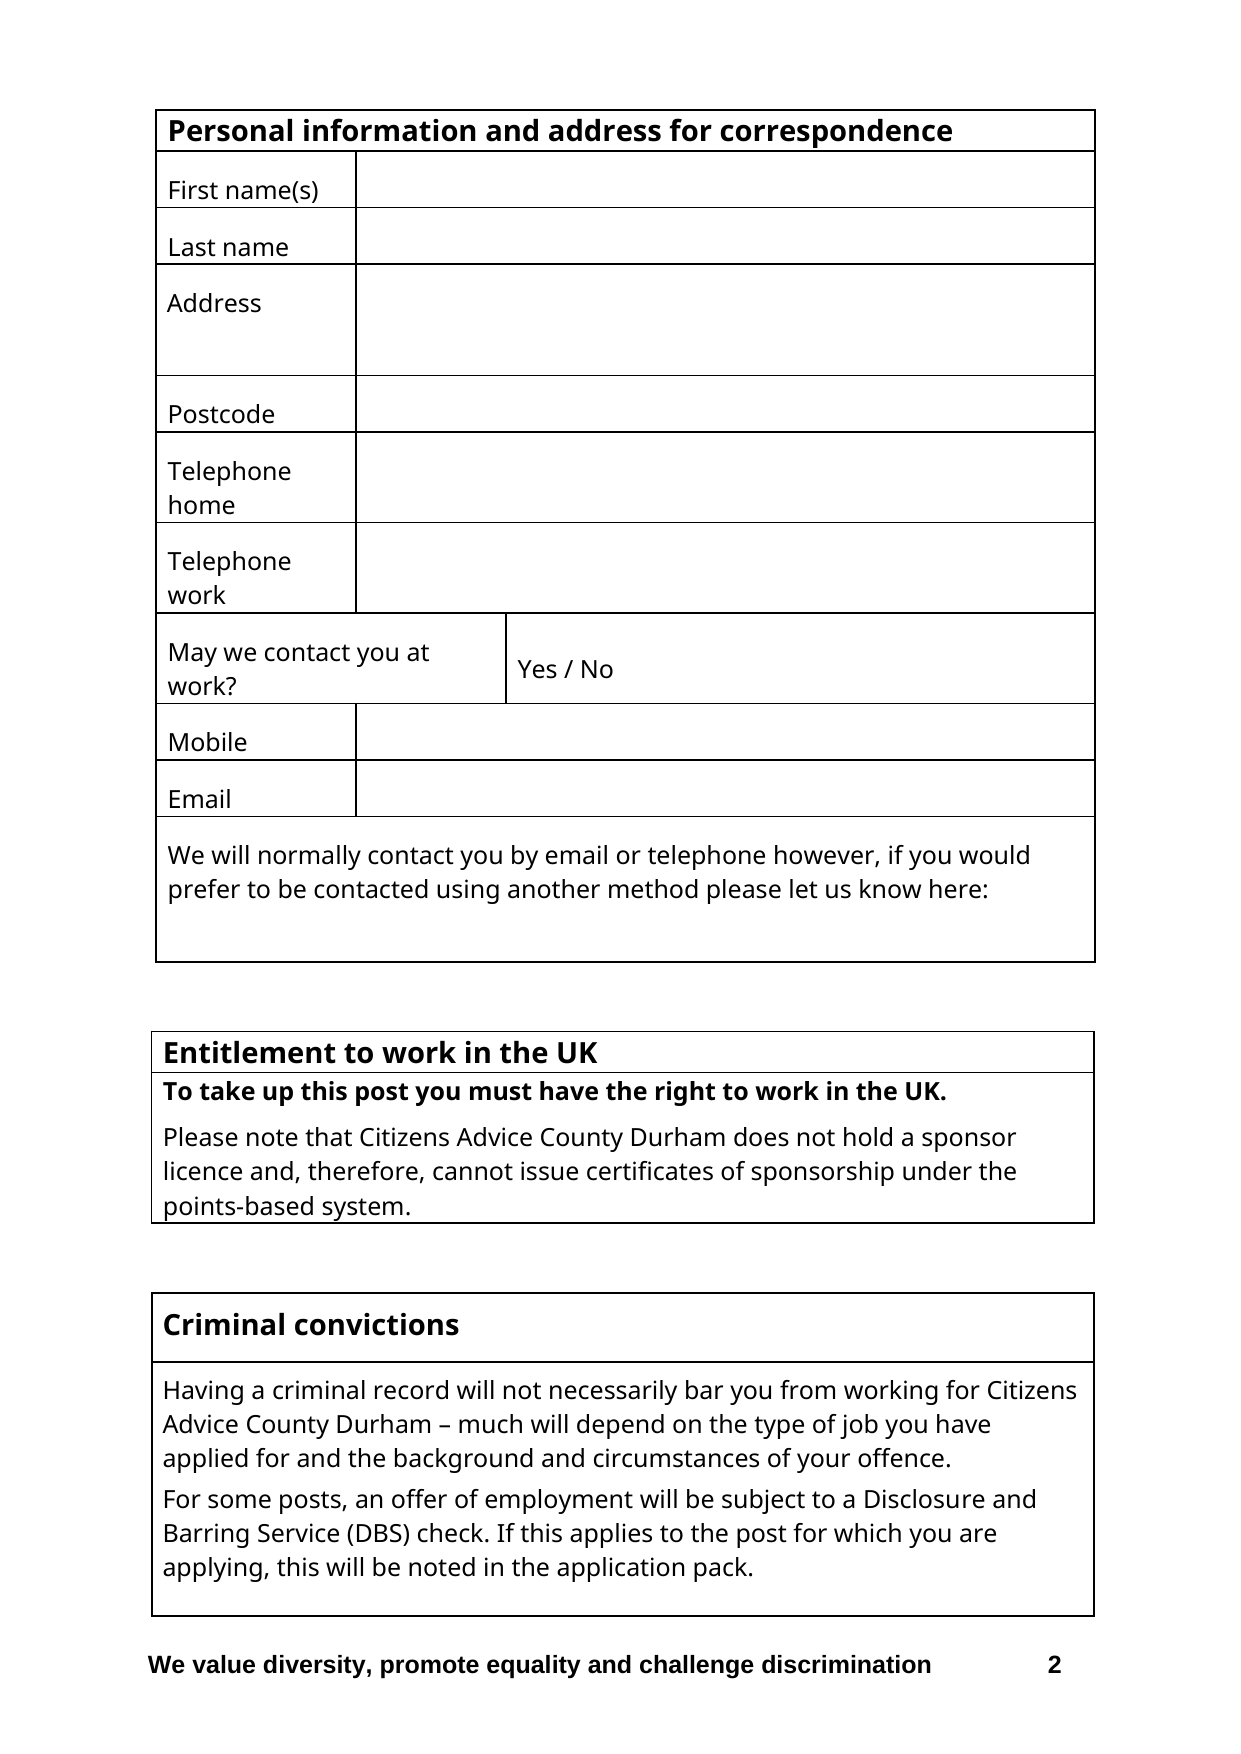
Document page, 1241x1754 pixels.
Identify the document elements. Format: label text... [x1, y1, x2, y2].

table_cell First name(s) [157, 152, 355, 207]
table_cell We will normally contact you by email or telephone however, if you would prefer to be contacted using another method please let us know here: [157, 817, 1094, 961]
table_cell Telephone work [157, 523, 355, 612]
table_cell [357, 265, 1094, 374]
table_cell Yes / No [507, 614, 1094, 703]
table_cell Mobile [157, 704, 355, 759]
table_cell [357, 523, 1094, 612]
table_cell Postcode [157, 376, 355, 431]
table_cell To take up this post you must have the right to work in the UK. Please note that Citizens Advice County Durham does not hold a sponsor licence and, therefore, cannot issue certificates of sponsorship under the points-based system. [152, 1073, 1093, 1222]
table_cell [357, 704, 1094, 759]
table_cell Email [157, 761, 355, 816]
table_header Personal information and address for correspondence [157, 111, 1094, 150]
table_cell [357, 433, 1094, 522]
table_cell May we contact you at work? [157, 614, 505, 703]
table_cell Telephone home [157, 433, 355, 522]
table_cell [153, 1363, 1093, 1615]
table_cell Address [157, 265, 355, 374]
table_header Criminal convictions [153, 1294, 1093, 1361]
table_cell [357, 152, 1094, 207]
table_cell [357, 208, 1094, 263]
table_cell Last name [157, 208, 355, 263]
table_header Entitlement to work in the UK [152, 1032, 1093, 1072]
table_cell [357, 376, 1094, 431]
table_cell [357, 761, 1094, 816]
